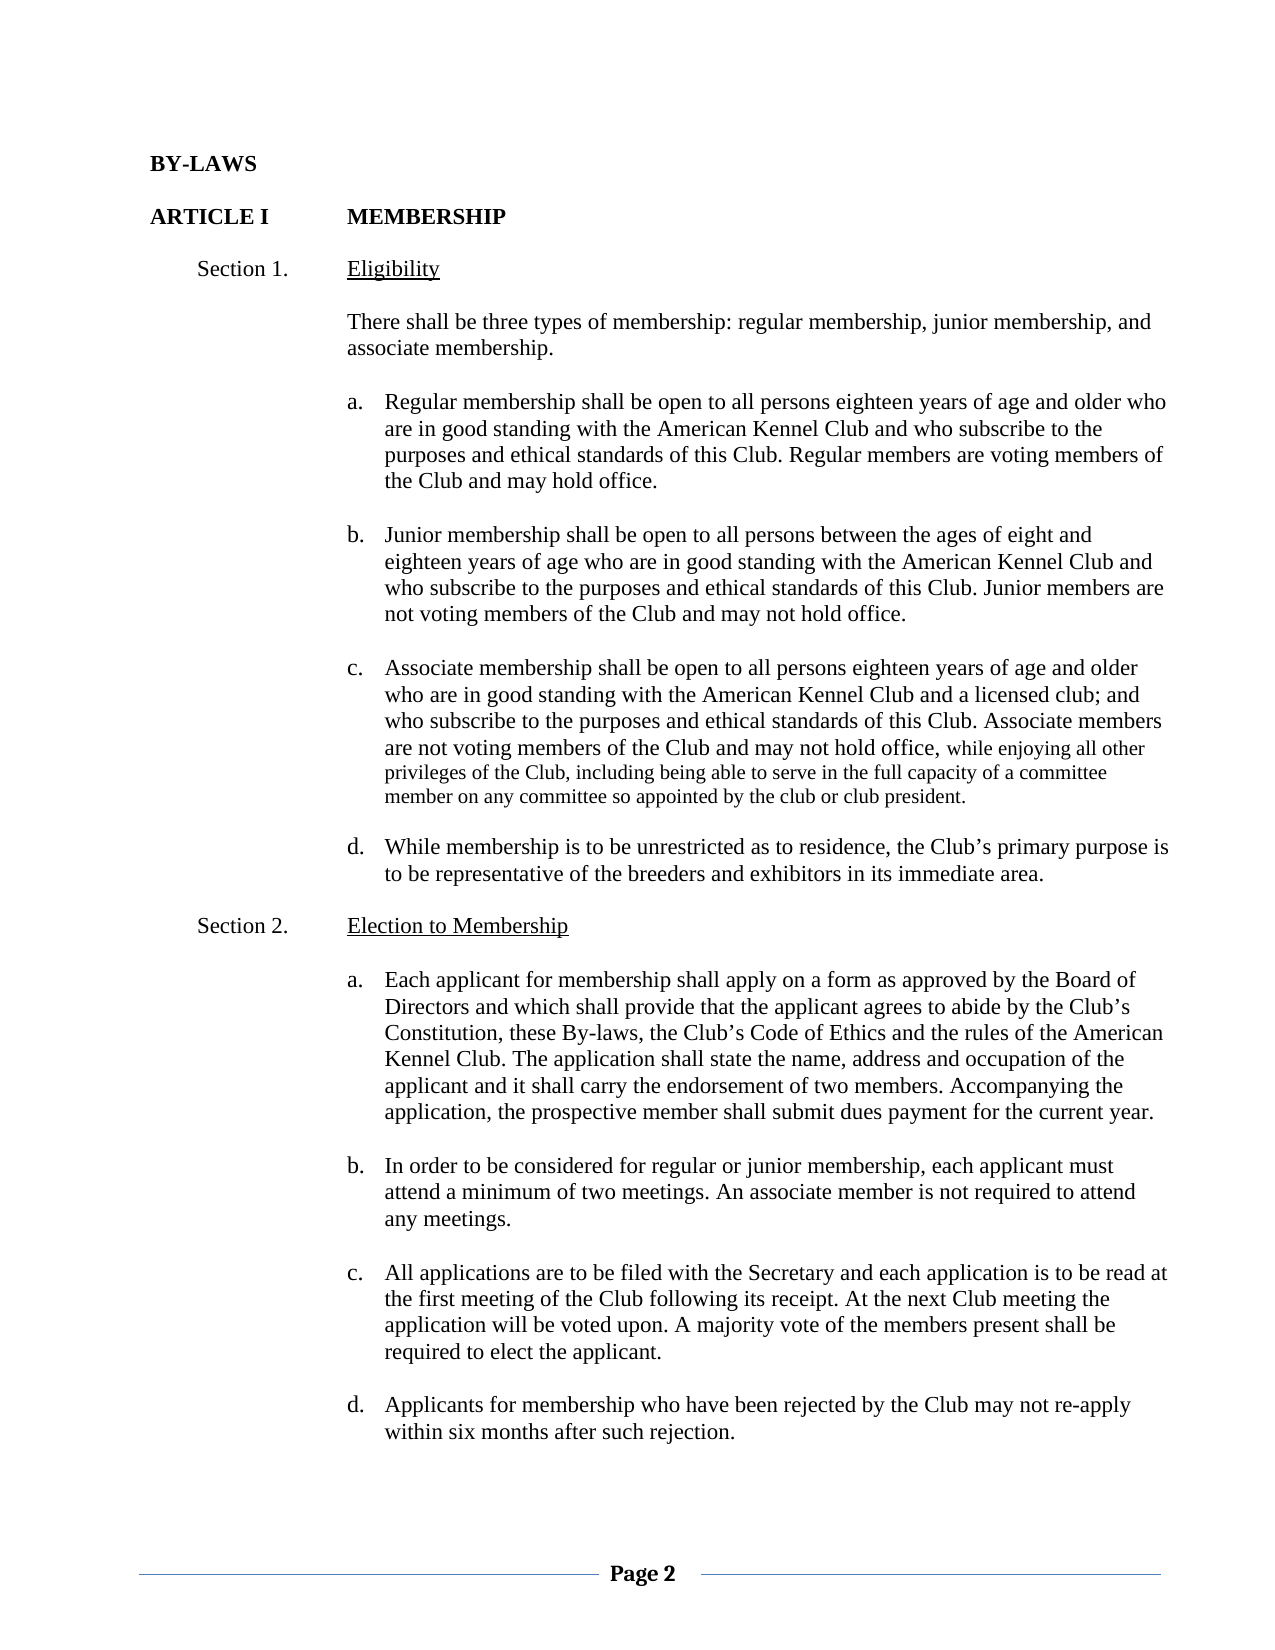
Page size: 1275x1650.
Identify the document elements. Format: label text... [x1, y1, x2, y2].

list All applications are to be filed with the Secretary and each application is to be read at the first meeting of the Club following its receipt. At the next Club meeting the application will be voted upon. A majority vote of the members present shall be required to elect the applicant. [347, 1257, 1172, 1364]
text Section 1. Eligibility [197, 255, 1172, 282]
text Section 2. Election to Membership [197, 912, 1172, 939]
text There shall be three types of membership: regular membership, junior membership, and associate membership. [347, 308, 1172, 361]
list Junior membership shall be open to all persons between the ages of eight and eighteen years of age who are in good standing with the American Kennel Club and who subscribe to the purposes and ethical standards of this Club. Junior members are not voting members of the Club and may not hold office. [347, 520, 1172, 627]
list While membership is to be unrestricted as to residence, the Club’s primary purpose is to be representative of the breeders and exhibitors in its immediate area. [347, 832, 1172, 886]
list Applicants for membership who have been rejected by the Club may not re-apply within six months after such rejection. [347, 1391, 1172, 1444]
text BY-LAWS [150, 150, 1172, 176]
text ARTICLE I MEMBERSHIP [150, 203, 1172, 229]
list In order to be considered for regular or junior membership, each applicant must attend a minimum of two meetings. An associate member is not required to attend any meetings. [347, 1151, 1172, 1231]
list Associate membership shall be open to all persons eighteen years of age and older who are in good standing with the American Kennel Club and a licensed club; and who subscribe to the purposes and ethical standards of this Club. Associate members are not voting members of the Club and may not hold office, while enjoying all other privileges of the Club, including being able to serve in the full capacity of a committee member on any committee so appointed by the club or club president. [347, 653, 1172, 808]
list Regular membership shall be open to all persons eighteen years of age and older who are in good standing with the American Kennel Club and who subscribe to the purposes and ethical standards of this Club. Regular members are voting members of the Club and may hold office. [347, 387, 1172, 494]
list Each applicant for membership shall apply on a form as approved by the Board of Directors and which shall provide that the applicant agrees to abide by the Club’s Constitution, these By-laws, the Club’s Code of Ethics and the rules of the American Kennel Club. The application shall state the name, address and occupation of the applicant and it shall carry the endorsement of two members. Accompanying the application, the prospective member shall submit dues payment for the current year. [347, 965, 1172, 1124]
